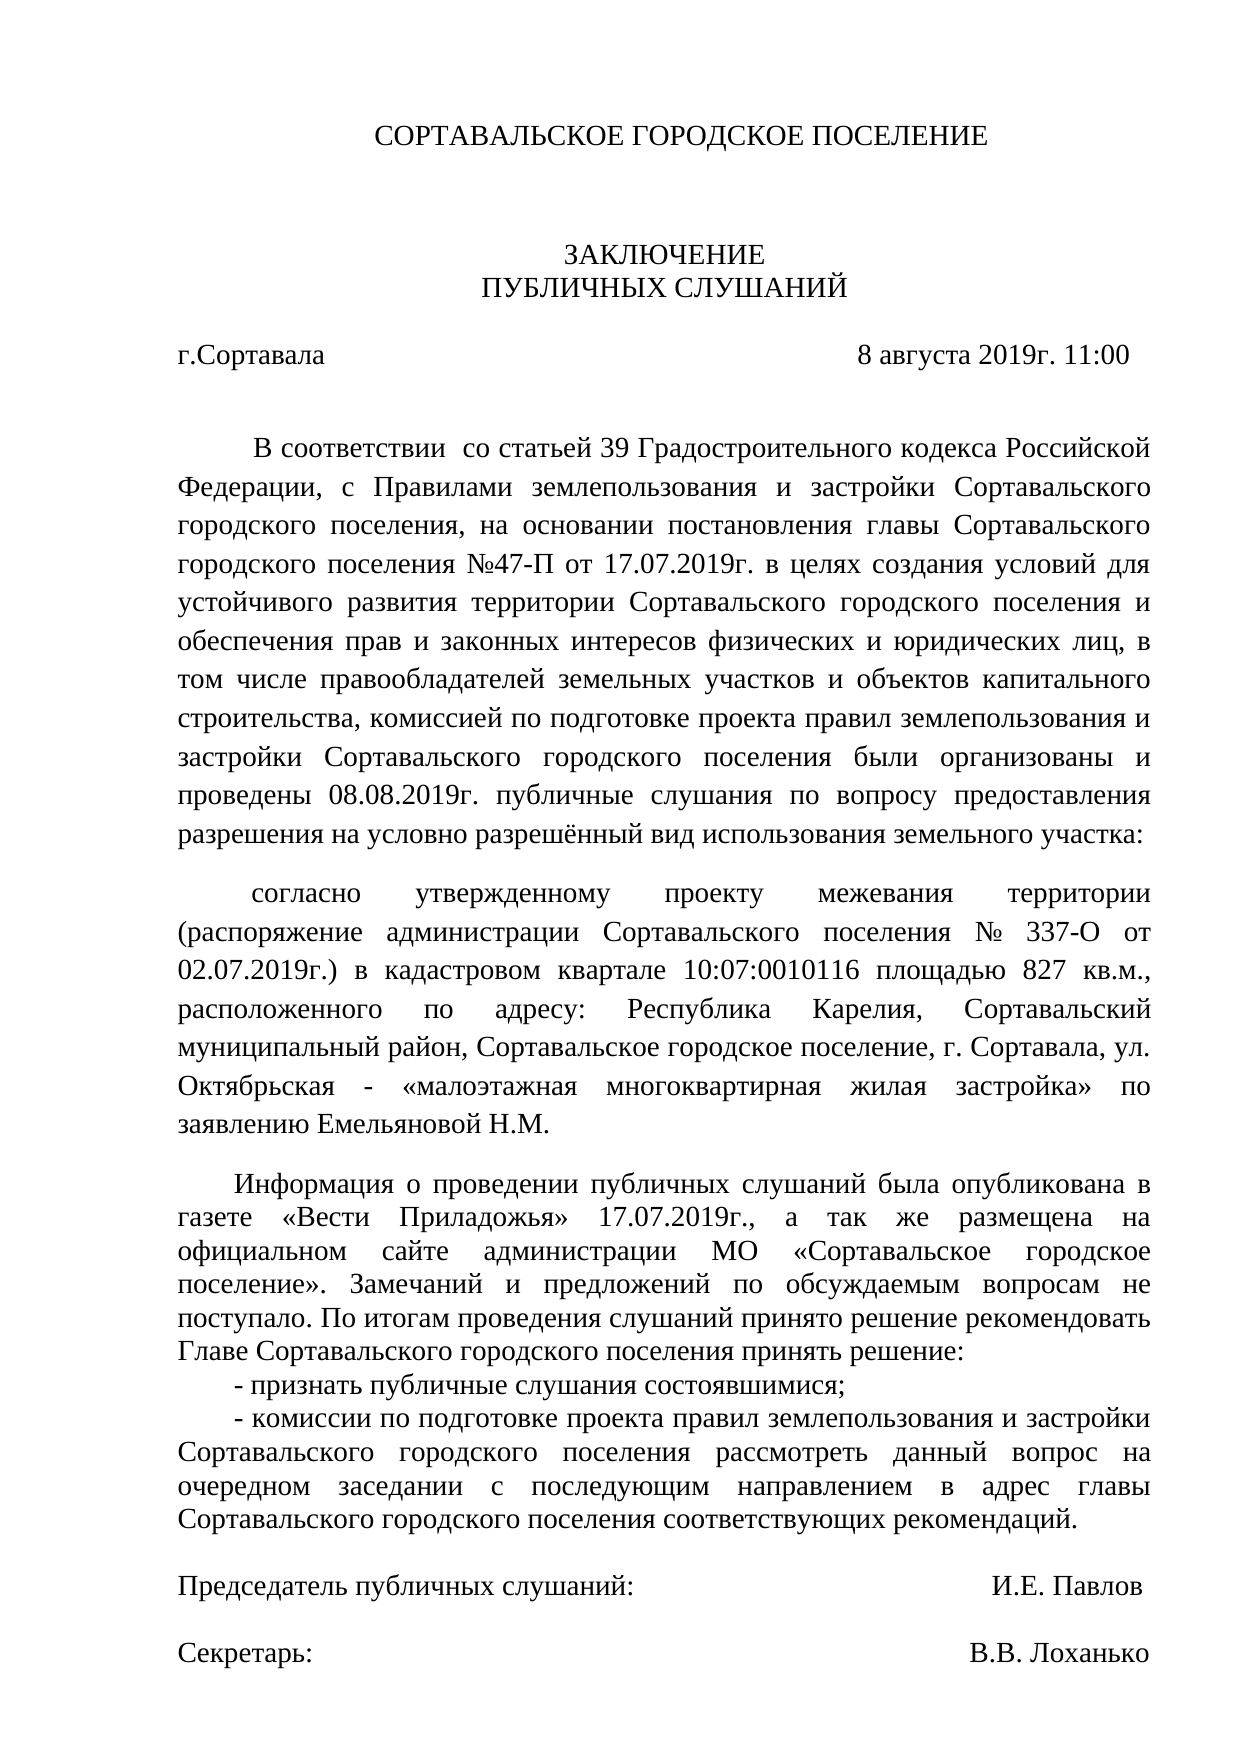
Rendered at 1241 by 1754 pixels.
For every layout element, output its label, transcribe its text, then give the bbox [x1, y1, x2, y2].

text В соответствии со статьей 39 Градостроительного кодекса Российской Федерации, с Правилами землепользования и застройки Сортавальского городского поселения, на основании постановления главы Сортавальского городского поселения №47-П от 17.07.2019г. в целях создания условий для устойчивого развития территории Сортавальского городского поселения и обеспечения прав и законных интересов физических и юридических лиц, в том числе правообладателей земельных участков и объектов капитального строительства, комиссией по подготовке проекта правил землепользования и застройки Сортавальского городского поселения были организованы и проведены 08.08.2019г. публичные слушания по вопросу предоставления разрешения на условно разрешённый вид использования земельного участка: [177, 430, 1152, 849]
text Секретарь: В.В. Лоханько [177, 1635, 1152, 1669]
text согласно утвержденному проекту межевания территории (распоряжение администрации Сортавальского поселения № 337-О от 02.07.2019г.) в кадастровом квартале 10:07:0010116 площадью 827 кв.м., расположенного по адресу: Республика Карелия, Сортавальский муниципальный район, Сортавальское городское поселение, г. Сортавала, ул. Октябрьская - «малоэтажная многоквартирная жилая застройка» по заявлению Емельяновой Н.М. [177, 875, 1152, 1140]
text СОРТАВАЛЬСКОЕ ГОРОДСКОЕ ПОСЕЛЕНИЕ [177, 118, 1152, 152]
text Председатель публичных слушаний: И.Е. Павлов [177, 1568, 1152, 1602]
text ЗАКЛЮЧЕНИЕ [177, 237, 1152, 270]
text - комиссии по подготовке проекта правил землепользования и застройки Сортавальского городского поселения рассмотреть данный вопрос на очередном заседании с последующим направлением в адрес главы Сортавальского городского поселения соответствующих рекомендаций. [177, 1401, 1152, 1535]
text Информация о проведении публичных слушаний была опубликована в газете «Вести Приладожья» 17.07.2019г., а так же размещена на официальном сайте администрации МО «Сортавальское городское поселение». Замечаний и предложений по обсуждаемым вопросам не поступало. По итогам проведения слушаний принято решение рекомендовать Главе Сортавальского городского поселения принять решение: [177, 1166, 1152, 1367]
text ПУБЛИЧНЫХ СЛУШАНИЙ [177, 270, 1152, 304]
text - признать публичные слушания состоявшимися; [177, 1367, 1152, 1401]
text г.Сортавала 8 августа 2019г. 11:00 [177, 337, 1152, 371]
